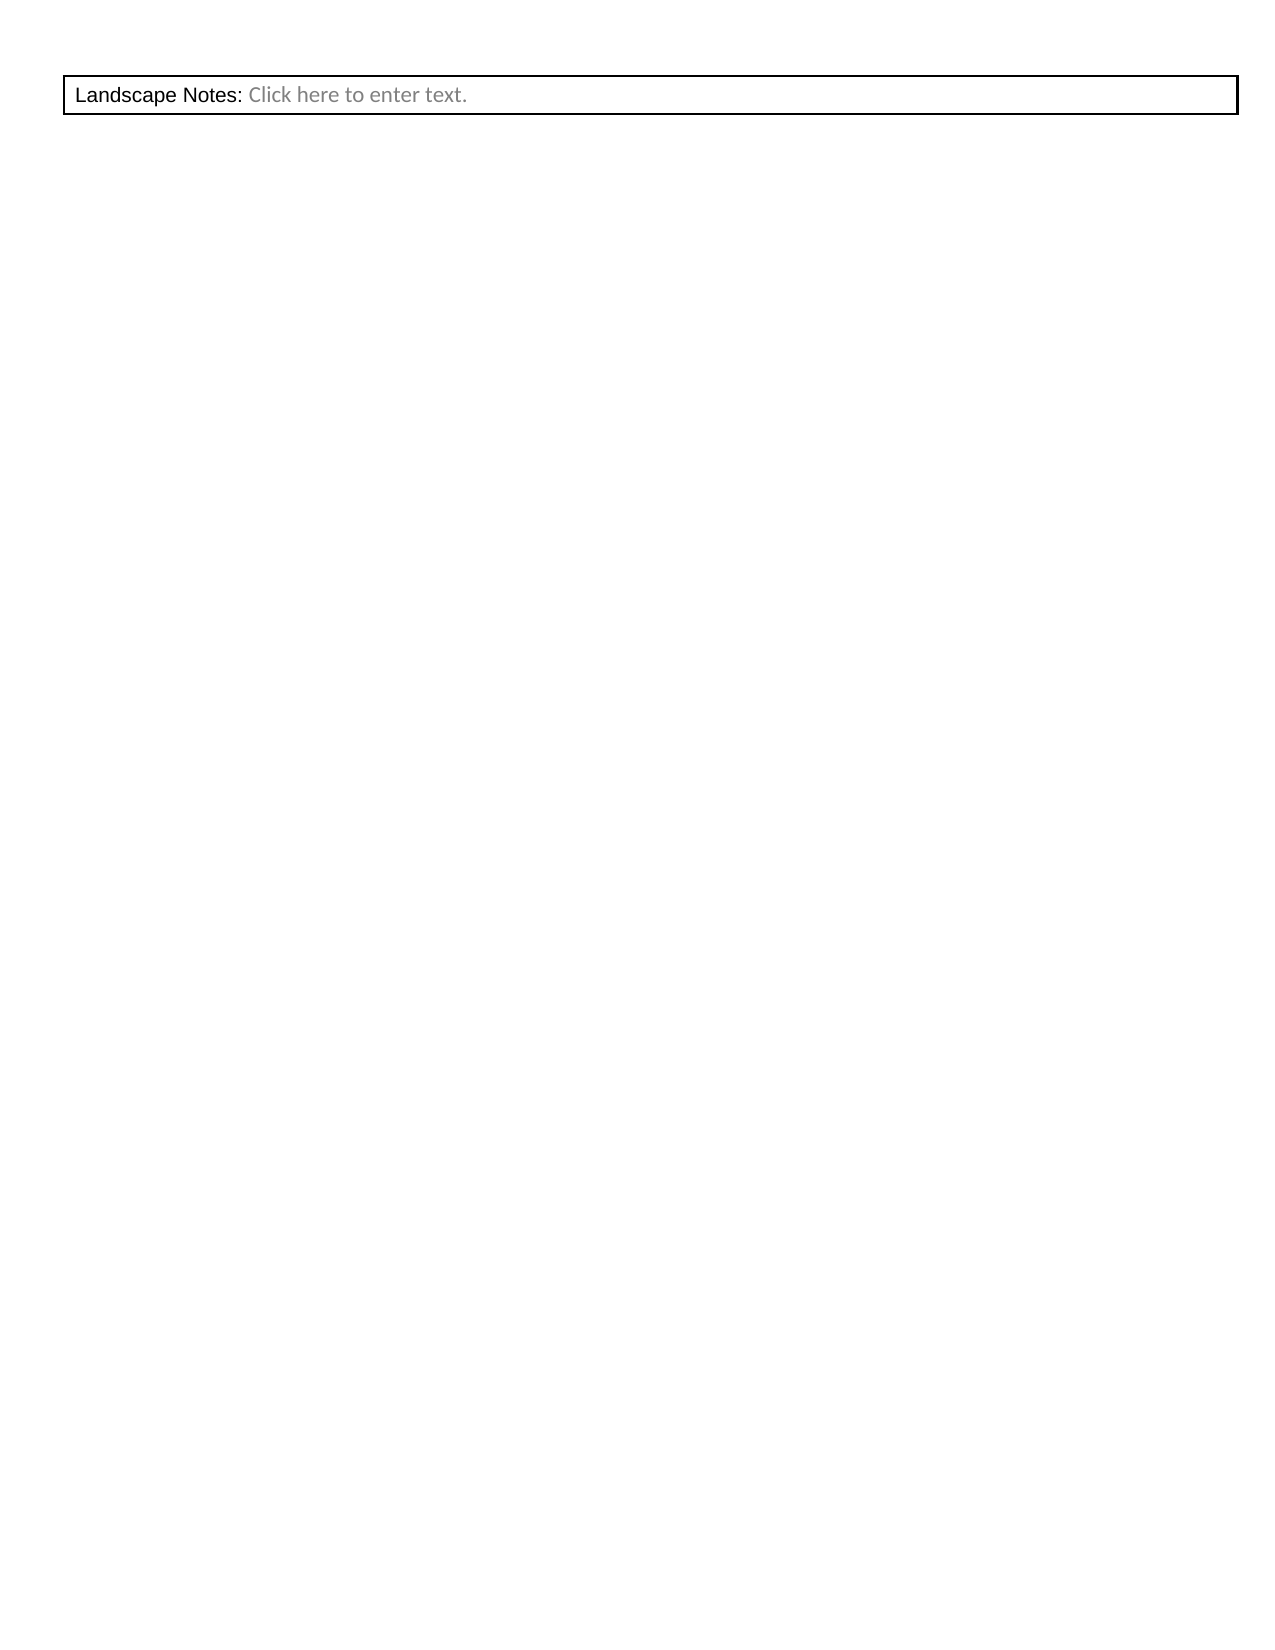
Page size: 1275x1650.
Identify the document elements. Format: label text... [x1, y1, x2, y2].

table_cell Landscape Notes: [65, 77, 1236, 113]
